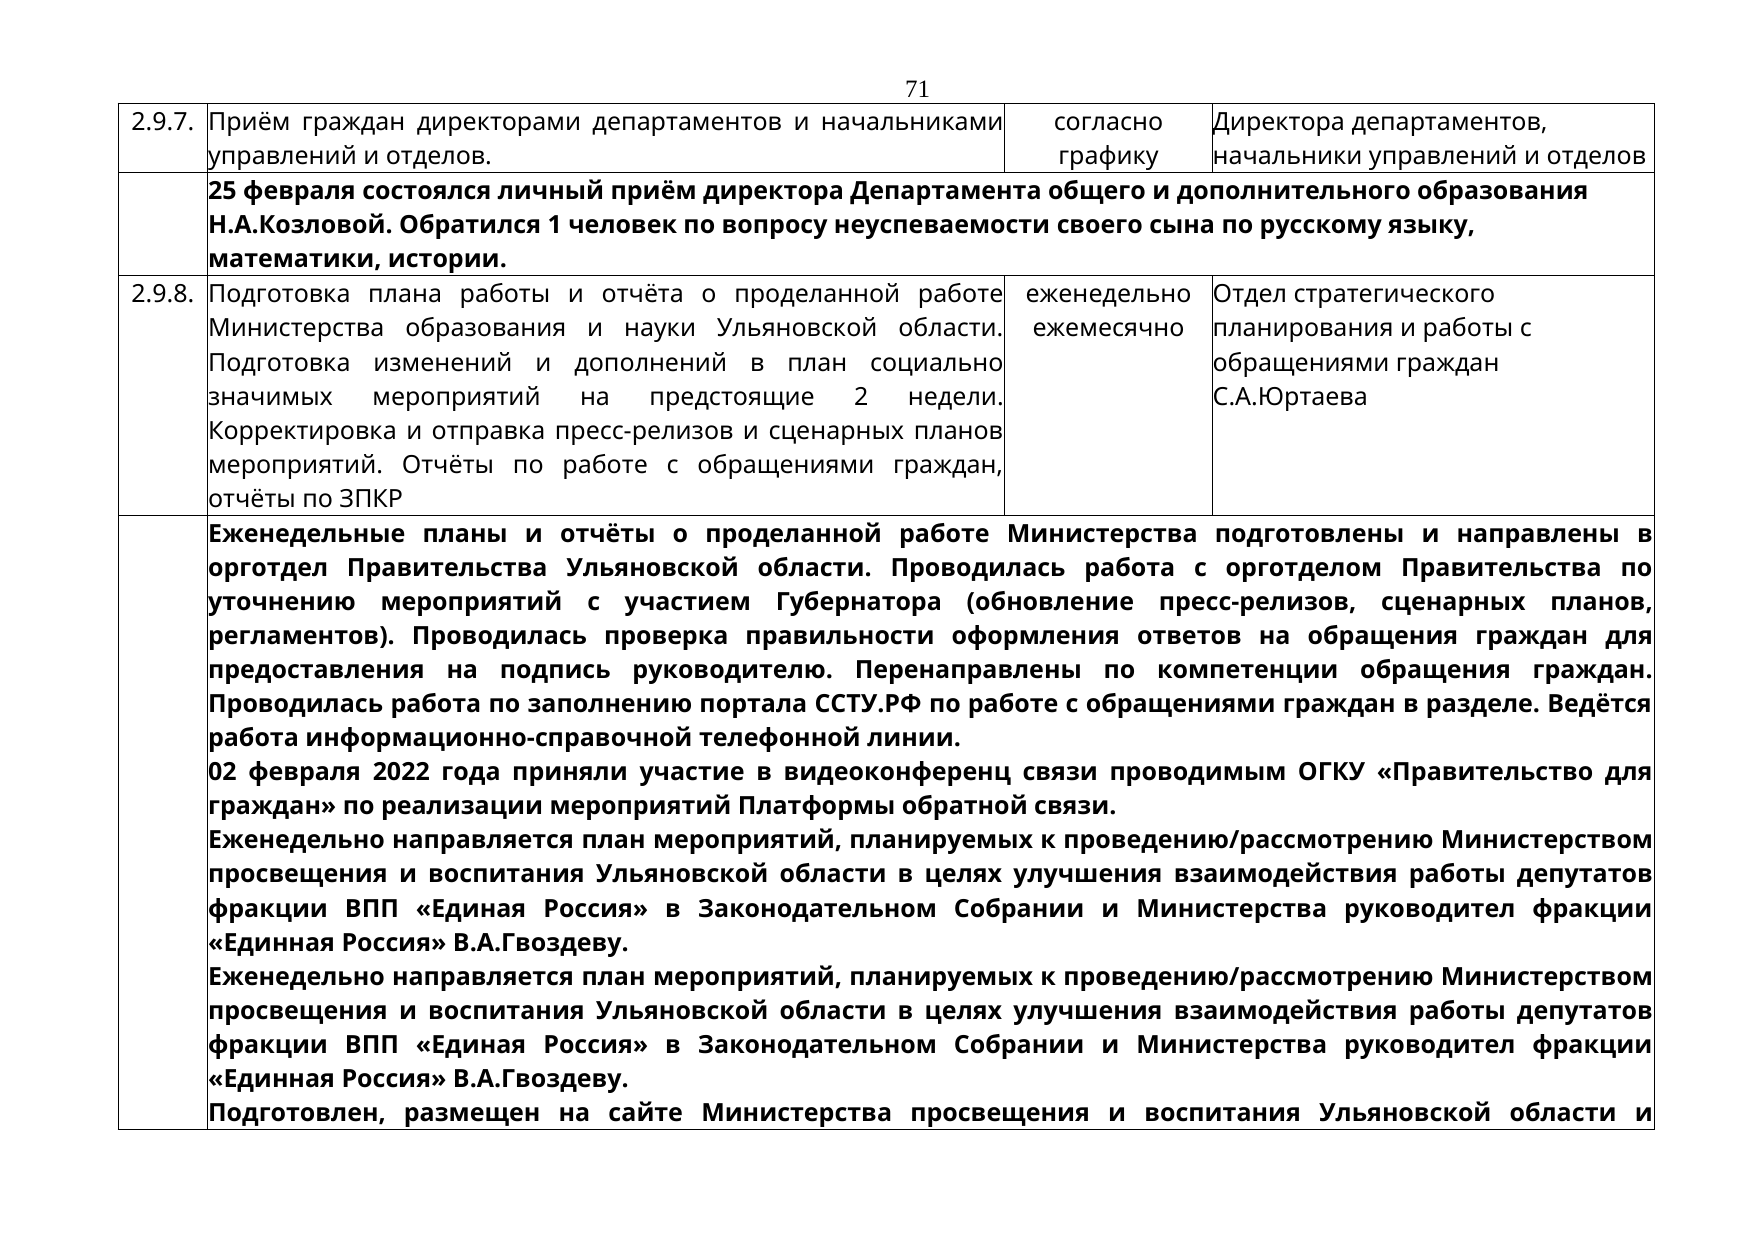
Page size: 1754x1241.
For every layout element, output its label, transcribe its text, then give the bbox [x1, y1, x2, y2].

table_cell Отдел стратегического планирования и работы с обращениями граждан С.А.Юртаева [1213, 276, 1654, 514]
table_cell 2.9.7. [119, 104, 207, 172]
table_cell Подготовка плана работы и отчёта о проделанной работе Министерства образования и науки Ульяновской области. Подготовка изменений и дополнений в план социально значимых мероприятий на предстоящие 2 недели. Корректировка и отправка пресс-релизов и сценарных планов мероприятий. Отчёты по работе с обращениями граждан, отчёты по ЗПКР [208, 276, 1004, 514]
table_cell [208, 516, 1654, 1129]
table_cell Директора департаментов, начальники управлений и отделов [1213, 104, 1654, 172]
table_cell согласно графику [1005, 104, 1212, 172]
table_cell Приём граждан директорами департаментов и начальниками управлений и отделов. [208, 104, 1004, 172]
table_cell 2.9.8. [119, 276, 207, 514]
table_cell [119, 516, 207, 1129]
table_cell еженедельно ежемесячно [1005, 276, 1212, 514]
table_cell [119, 173, 207, 275]
table_cell 25 февраля состоялся личный приём директора Департамента общего и дополнительного образования Н.А.Козловой. Обратился 1 человек по вопросу неуспеваемости своего сына по русскому языку, математики, истории. [208, 173, 1654, 275]
